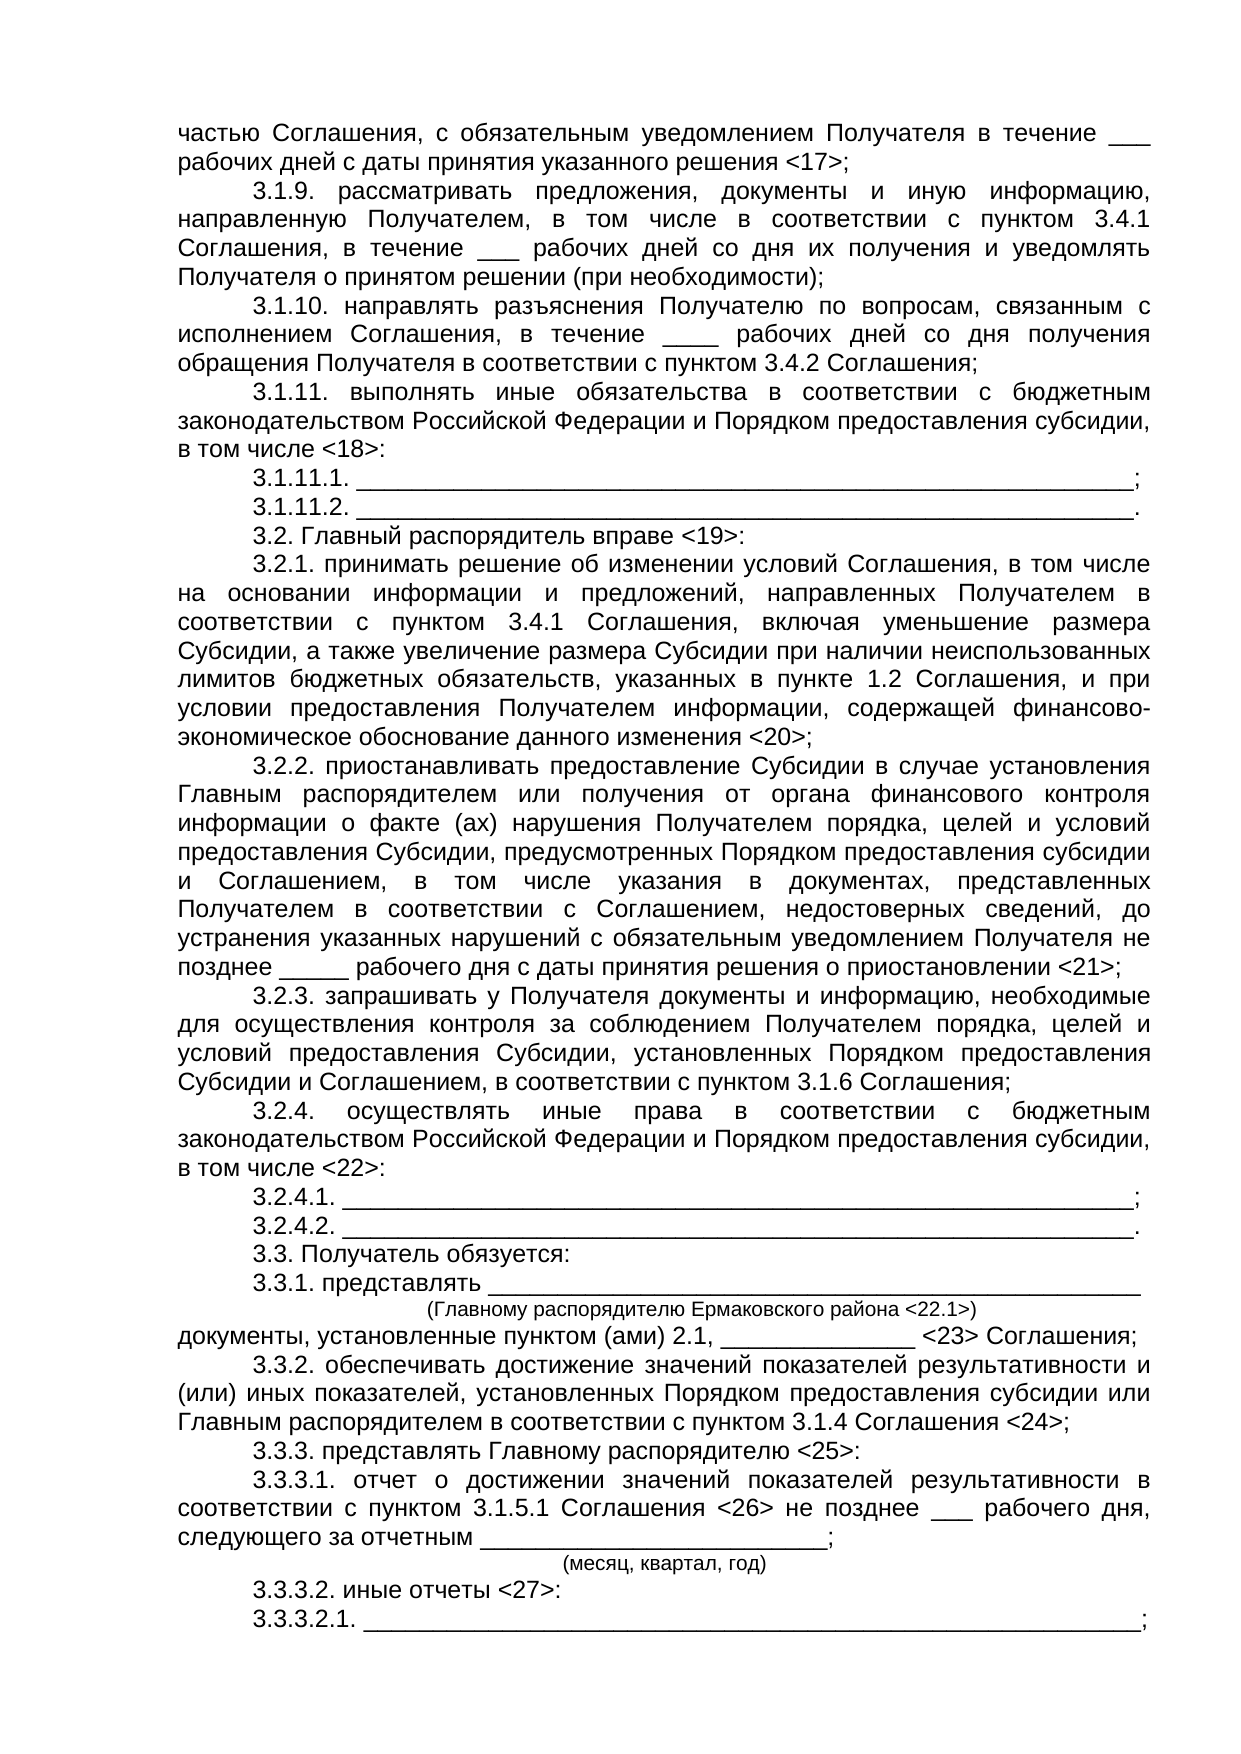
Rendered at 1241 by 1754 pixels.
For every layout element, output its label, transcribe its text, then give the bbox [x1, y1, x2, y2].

text 3.2.4. осуществлять иные права в соответствии с бюджетным законодательством Российской Федерации и Порядком предоставления субсидии, в том числе <22>: [177, 1096, 1152, 1182]
text 3.3.3.2. иные отчеты <27>: [177, 1575, 1152, 1603]
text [177, 118, 1152, 176]
text документы, установленные пунктом (ами) 2.1, ______________ <23> Соглашения; [177, 1321, 1152, 1349]
text 3.2.2. приостанавливать предоставление Субсидии в случае установления Главным распорядителем или получения от органа финансового контроля информации о факте (ах) нарушения Получателем порядка, целей и условий предоставления Субсидии, предусмотренных Порядком предоставления субсидии и Соглашением, в том числе указания в документах, представленных Получателем в соответствии с Соглашением, недостоверных сведений, до устранения указанных нарушений с обязательным уведомлением Получателя не позднее _____ рабочего дня с даты принятия решения о приостановлении <21>; [177, 751, 1152, 981]
text (месяц, квартал, год) [177, 1551, 1152, 1575]
text 3.3.3.2.1. ________________________________________________________; [177, 1603, 1152, 1632]
text 3.1.11.1. ________________________________________________________; [177, 463, 1152, 492]
text 3.2.4.2. _________________________________________________________. [177, 1211, 1152, 1239]
text 3.3.1. представлять _______________________________________________ [177, 1268, 1152, 1297]
text 3.3.3.1. отчет о достижении значений показателей результативности в соответствии с пунктом 3.1.5.1 Соглашения <26> не позднее ___ рабочего дня, следующего за отчетным _________________________; [177, 1464, 1152, 1551]
text 3.1.11. выполнять иные обязательства в соответствии с бюджетным законодательством Российской Федерации и Порядком предоставления субсидии, в том числе <18>: [177, 377, 1152, 463]
text 3.1.10. направлять разъяснения Получателю по вопросам, связанным с исполнением Соглашения, в течение ____ рабочих дней со дня получения обращения Получателя в соответствии с пунктом 3.4.2 Соглашения; [177, 291, 1152, 377]
text (Главному распорядителю Ермаковского района <22.1>) [177, 1297, 1152, 1321]
text 3.2.4.1. _________________________________________________________; [177, 1182, 1152, 1211]
text 3.1.11.2. ________________________________________________________. [177, 492, 1152, 521]
text 3.2.3. запрашивать у Получателя документы и информацию, необходимые для осуществления контроля за соблюдением Получателем порядка, целей и условий предоставления Субсидии, установленных Порядком предоставления Субсидии и Соглашением, в соответствии с пунктом 3.1.6 Соглашения; [177, 981, 1152, 1096]
text 3.2. Главный распорядитель вправе <19>: [177, 521, 1152, 549]
text 3.1.9. рассматривать предложения, документы и иную информацию, направленную Получателем, в том числе в соответствии с пунктом 3.4.1 Соглашения, в течение ___ рабочих дней со дня их получения и уведомлять Получателя о принятом решении (при необходимости); [177, 176, 1152, 291]
text 3.3.2. обеспечивать достижение значений показателей результативности и (или) иных показателей, установленных Порядком предоставления субсидии или Главным распорядителем в соответствии с пунктом 3.1.4 Соглашения <24>; [177, 1349, 1152, 1436]
text 3.3. Получатель обязуется: [177, 1239, 1152, 1268]
text 3.3.3. представлять Главному распорядителю <25>: [177, 1436, 1152, 1464]
text 3.2.1. принимать решение об изменении условий Соглашения, в том числе на основании информации и предложений, направленных Получателем в соответствии с пунктом 3.4.1 Соглашения, включая уменьшение размера Субсидии, а также увеличение размера Субсидии при наличии неиспользованных лимитов бюджетных обязательств, указанных в пункте 1.2 Соглашения, и при условии предоставления Получателем информации, содержащей финансово-экономическое обоснование данного изменения <20>; [177, 549, 1152, 751]
